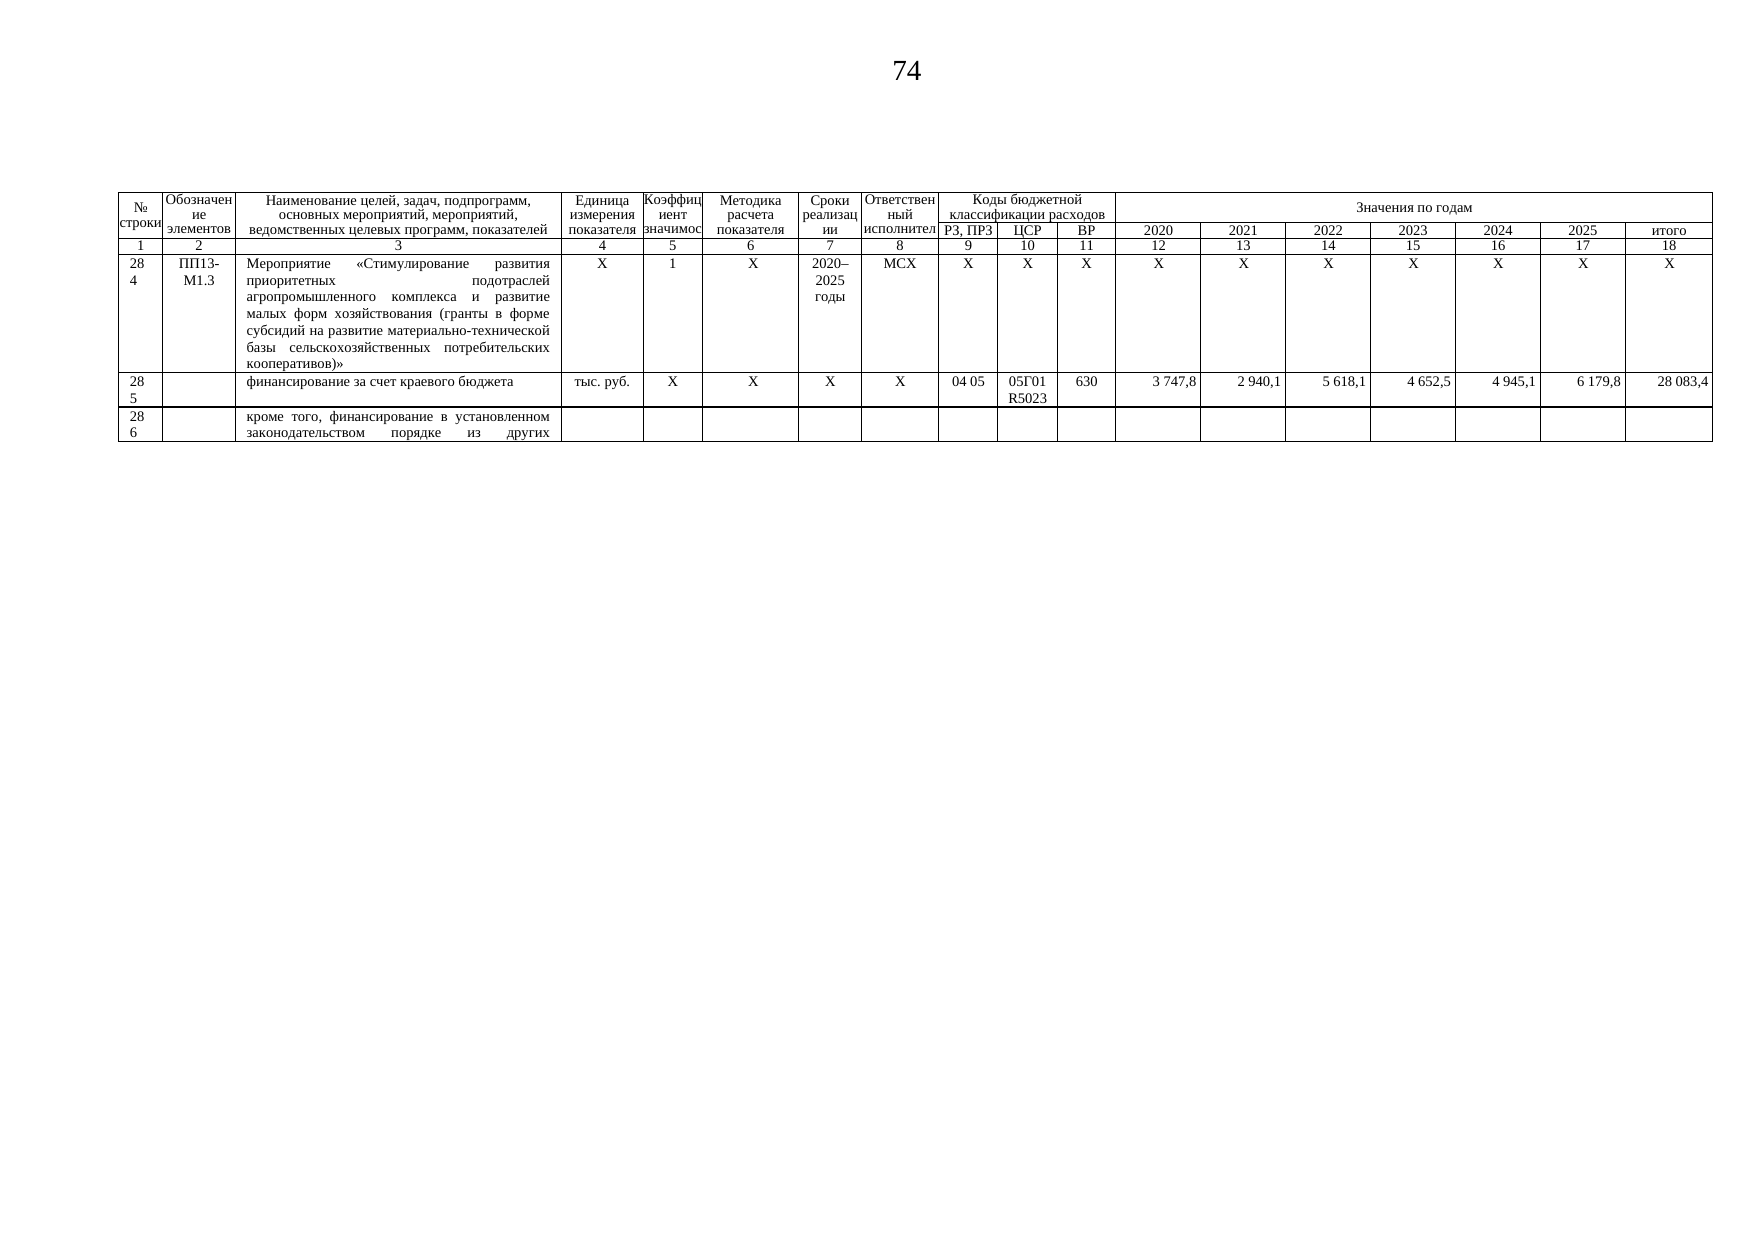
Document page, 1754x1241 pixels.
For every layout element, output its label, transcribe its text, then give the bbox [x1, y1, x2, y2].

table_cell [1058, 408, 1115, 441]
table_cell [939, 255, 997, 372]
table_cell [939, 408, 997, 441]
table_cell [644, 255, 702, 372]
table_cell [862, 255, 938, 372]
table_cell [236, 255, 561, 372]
table_header Ответственный исполнитель и соисполнители [862, 193, 938, 238]
table_header Обозначение элементов структуры программы [163, 193, 235, 238]
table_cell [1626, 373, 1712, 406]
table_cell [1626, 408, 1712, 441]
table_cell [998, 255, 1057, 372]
table_cell 13 [1201, 239, 1285, 253]
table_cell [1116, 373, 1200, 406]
table_cell 16 [1456, 239, 1540, 253]
table_cell 4 [562, 239, 643, 253]
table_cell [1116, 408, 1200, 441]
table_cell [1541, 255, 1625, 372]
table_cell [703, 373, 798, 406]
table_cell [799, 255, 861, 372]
table_cell 2021 [1201, 223, 1285, 238]
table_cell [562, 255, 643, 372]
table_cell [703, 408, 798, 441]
table_cell 9 [939, 239, 997, 253]
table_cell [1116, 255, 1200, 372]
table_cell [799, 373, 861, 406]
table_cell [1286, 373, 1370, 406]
table_cell 2020 [1116, 223, 1200, 238]
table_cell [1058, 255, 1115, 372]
table_cell 5 [644, 239, 702, 253]
table_cell 10 [998, 239, 1057, 253]
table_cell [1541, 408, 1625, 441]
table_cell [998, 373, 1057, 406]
table_cell 12 [1116, 239, 1200, 253]
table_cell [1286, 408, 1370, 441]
table_header Методика расчета показателя [703, 193, 798, 238]
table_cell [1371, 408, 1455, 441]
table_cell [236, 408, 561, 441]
table_cell 2025 [1541, 223, 1625, 238]
table_cell 3 [236, 239, 561, 253]
table_header Коды бюджетной классификации расходов [939, 193, 1115, 222]
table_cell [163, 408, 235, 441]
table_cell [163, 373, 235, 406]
table_cell 14 [1286, 239, 1370, 253]
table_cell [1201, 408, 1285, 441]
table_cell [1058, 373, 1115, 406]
table_header № строки [119, 193, 162, 238]
table_cell 2 [163, 239, 235, 253]
table_cell 2023 [1371, 223, 1455, 238]
table_cell 6 [703, 239, 798, 253]
table_cell ЦСР [998, 223, 1057, 238]
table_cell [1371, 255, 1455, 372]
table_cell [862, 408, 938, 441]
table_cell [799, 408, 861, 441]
table_cell 1 [119, 239, 162, 253]
table_cell 2022 [1286, 223, 1370, 238]
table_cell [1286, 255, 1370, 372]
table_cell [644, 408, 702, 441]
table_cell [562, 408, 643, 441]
table_cell РЗ, ПРЗ [939, 223, 997, 238]
table_cell 17 [1541, 239, 1625, 253]
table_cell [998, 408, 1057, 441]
table_header Значения по годам [1116, 193, 1712, 222]
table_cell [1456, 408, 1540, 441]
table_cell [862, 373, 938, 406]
table_header Коэффициент значимости [644, 193, 702, 238]
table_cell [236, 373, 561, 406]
table_cell 7 [799, 239, 861, 253]
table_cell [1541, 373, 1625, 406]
table_cell 8 [862, 239, 938, 253]
table_cell 2024 [1456, 223, 1540, 238]
table_header Единица измерения показателя [562, 193, 643, 238]
table_header Сроки реализации [799, 193, 861, 238]
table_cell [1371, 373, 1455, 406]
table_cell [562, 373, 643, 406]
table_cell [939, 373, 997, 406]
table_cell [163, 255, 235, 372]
table_cell итого [1626, 223, 1712, 238]
table_cell 18 [1626, 239, 1712, 253]
table_header Наименование целей, задач, подпрограмм, основных мероприятий, мероприятий, ведомственных целевых программ, показателей [236, 193, 561, 238]
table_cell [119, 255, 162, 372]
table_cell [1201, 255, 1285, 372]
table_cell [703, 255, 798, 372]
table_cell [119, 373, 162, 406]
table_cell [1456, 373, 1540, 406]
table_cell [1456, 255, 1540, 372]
table_cell 15 [1371, 239, 1455, 253]
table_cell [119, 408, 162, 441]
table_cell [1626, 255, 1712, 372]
table_cell ВР [1058, 223, 1115, 238]
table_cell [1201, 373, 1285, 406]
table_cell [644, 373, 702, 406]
table_cell 11 [1058, 239, 1115, 253]
